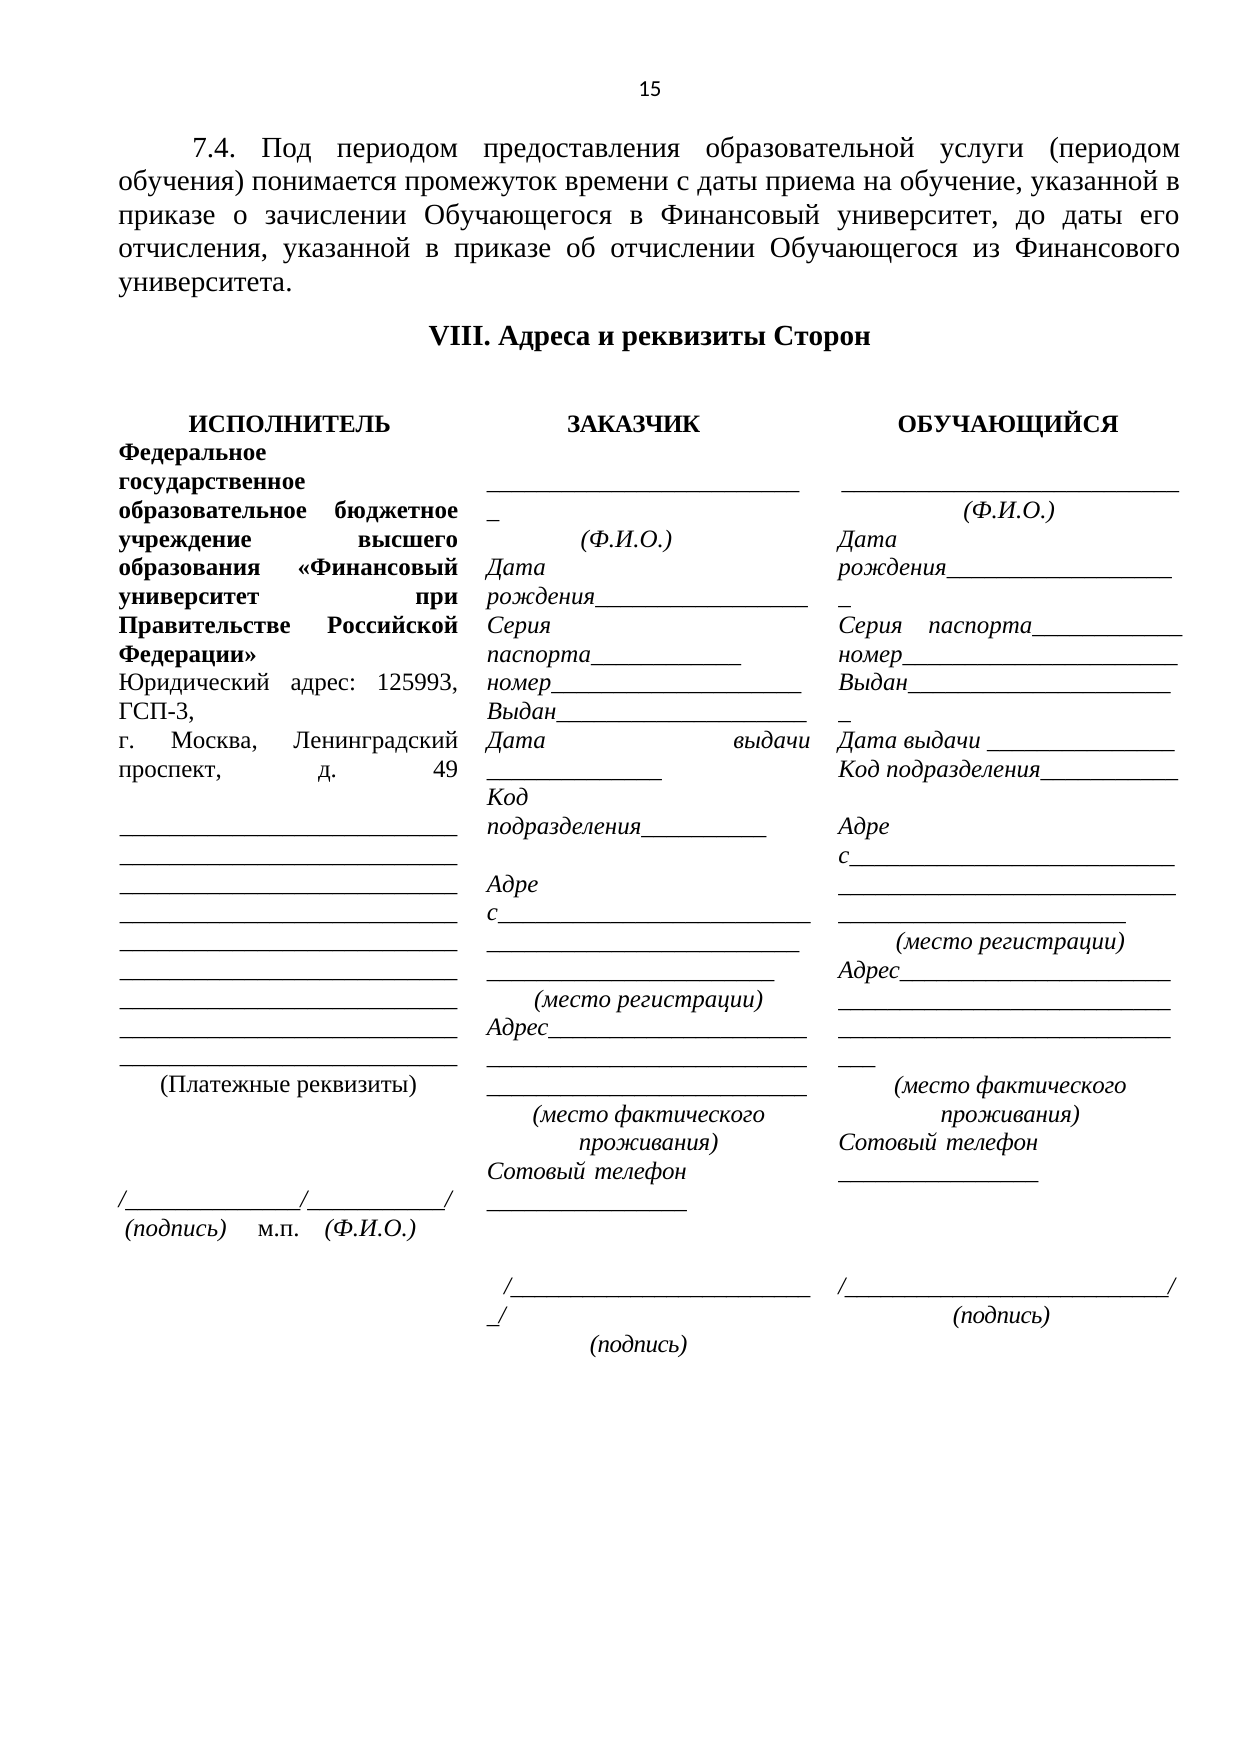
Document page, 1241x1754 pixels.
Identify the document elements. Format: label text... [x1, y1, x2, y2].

table_cell Федеральное государственное образовательное бюджетное учреждение высшего образования «Финансовый университет при Правительстве Российской Федерации» Юридический адрес: 125993, ГСП-3, г. Москва, Ленинградский проспект, д. 49 ___________________________________________________________________________________________________________________________________________________________________________________________________________________________________________________ (Платежные реквизиты) /______________/___________/ (подпись) м.п. (Ф.И.О.) [56, 438, 458, 1386]
table_header ЗАКАЗЧИК [425, 380, 823, 437]
table_header ИСПОЛНИТЕЛЬ [56, 380, 424, 437]
table_cell __________________________ (Ф.И.О.) Дата рождения_________________ Серия паспорта____________ номер____________________ Выдан____________________ Дата выдачи ______________ Код подразделения__________ Адрес_________________________________________________________________________ (место регистрации) Адрес_________________________________________________________________________ (место фактического проживания) Сотовый телефон ________________ /__________________________/ (подпись) [458, 438, 827, 1386]
table_header ОБУЧАЮЩИЙСЯ [824, 380, 1162, 437]
table_cell ___________________________ (Ф.И.О.) Дата рождения___________________ Серия паспорта____________ номер______________________ Выдан______________________ Дата выдачи _______________ Код подразделения___________ Адрес____________________________________________________________________________ (место регистрации) Адрес_______________________________________________________________________________ (место фактического проживания) Сотовый телефон ________________ /___________________________/ (подпись) [827, 438, 1196, 1386]
text 7.4. Под периодом предоставления образовательной услуги (периодом обучения) понимается промежуток времени с даты приема на обучение, указанной в приказе о зачислении Обучающегося в Финансовый университет, до даты его отчисления, указанной в приказе об отчислении Обучающегося из Финансового университета. [118, 130, 1181, 298]
text VIII. Адреса и реквизиты Сторон [118, 318, 1181, 352]
